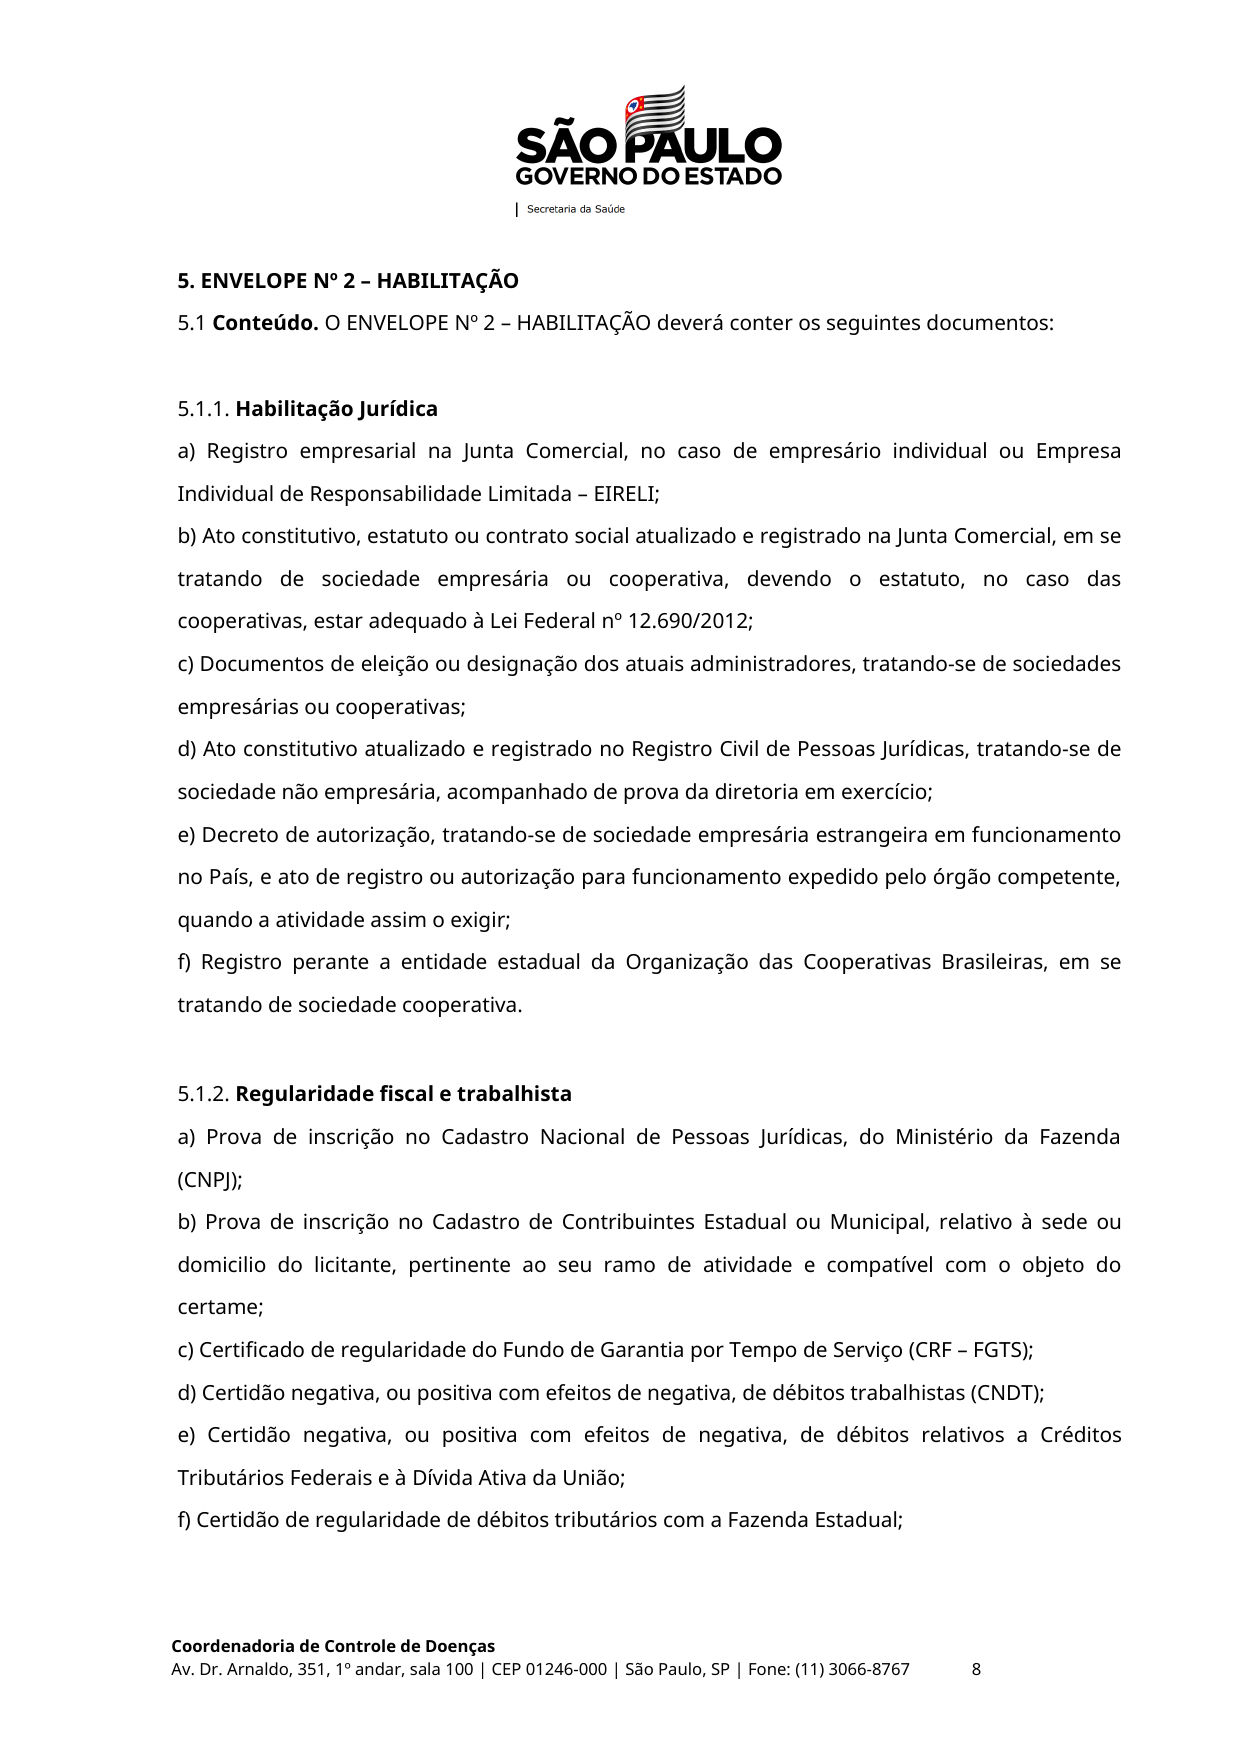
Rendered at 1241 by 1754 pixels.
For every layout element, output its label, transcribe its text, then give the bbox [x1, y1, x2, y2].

subtitle 5.1.2. Regularidade fiscal e trabalhista [177, 1079, 1123, 1108]
text d) Certidão negativa, ou positiva com efeitos de negativa, de débitos trabalhistas (CNDT); [177, 1378, 1123, 1406]
text b) Ato constitutivo, estatuto ou contrato social atualizado e registrado na Junta Comercial, em se tratando de sociedade empresária ou cooperativa, devendo o estatuto, no caso das cooperativas, estar adequado à Lei Federal nº 12.690/2012; [177, 521, 1123, 635]
text e) Decreto de autorização, tratando-se de sociedade empresária estrangeira em funcionamento no País, e ato de registro ou autorização para funcionamento expedido pelo órgão competente, quando a atividade assim o exigir; [177, 820, 1123, 933]
text f) Registro perante a entidade estadual da Organização das Cooperativas Brasileiras, em se tratando de sociedade cooperativa. [177, 947, 1123, 1018]
subtitle 5.1.1. Habilitação Jurídica [177, 394, 1123, 422]
text a) Prova de inscrição no Cadastro Nacional de Pessoas Jurídicas, do Ministério da Fazenda (CNPJ); [177, 1122, 1123, 1193]
text a) Registro empresarial na Junta Comercial, no caso de empresário individual ou Empresa Individual de Responsabilidade Limitada – EIRELI; [177, 436, 1123, 507]
text d) Ato constitutivo atualizado e registrado no Registro Civil de Pessoas Jurídicas, tratando-se de sociedade não empresária, acompanhado de prova da diretoria em exercício; [177, 734, 1123, 806]
subtitle 5. ENVELOPE Nº 2 – HABILITAÇÃO [177, 266, 1123, 294]
text c) Documentos de eleição ou designação dos atuais administradores, tratando-se de sociedades empresárias ou cooperativas; [177, 649, 1123, 720]
text 5.1 Conteúdo. O ENVELOPE Nº 2 – HABILITAÇÃO deverá conter os seguintes documentos: [177, 308, 1123, 337]
text e) Certidão negativa, ou positiva com efeitos de negativa, de débitos relativos a Créditos Tributários Federais e à Dívida Ativa da União; [177, 1420, 1123, 1491]
picture [493, 73, 807, 237]
text c) Certificado de regularidade do Fundo de Garantia por Tempo de Serviço (CRF – FGTS); [177, 1335, 1123, 1363]
text f) Certidão de regularidade de débitos tributários com a Fazenda Estadual; [177, 1506, 1123, 1534]
text b) Prova de inscrição no Cadastro de Contribuintes Estadual ou Municipal, relativo à sede ou domicilio do licitante, pertinente ao seu ramo de atividade e compatível com o objeto do certame; [177, 1207, 1123, 1321]
